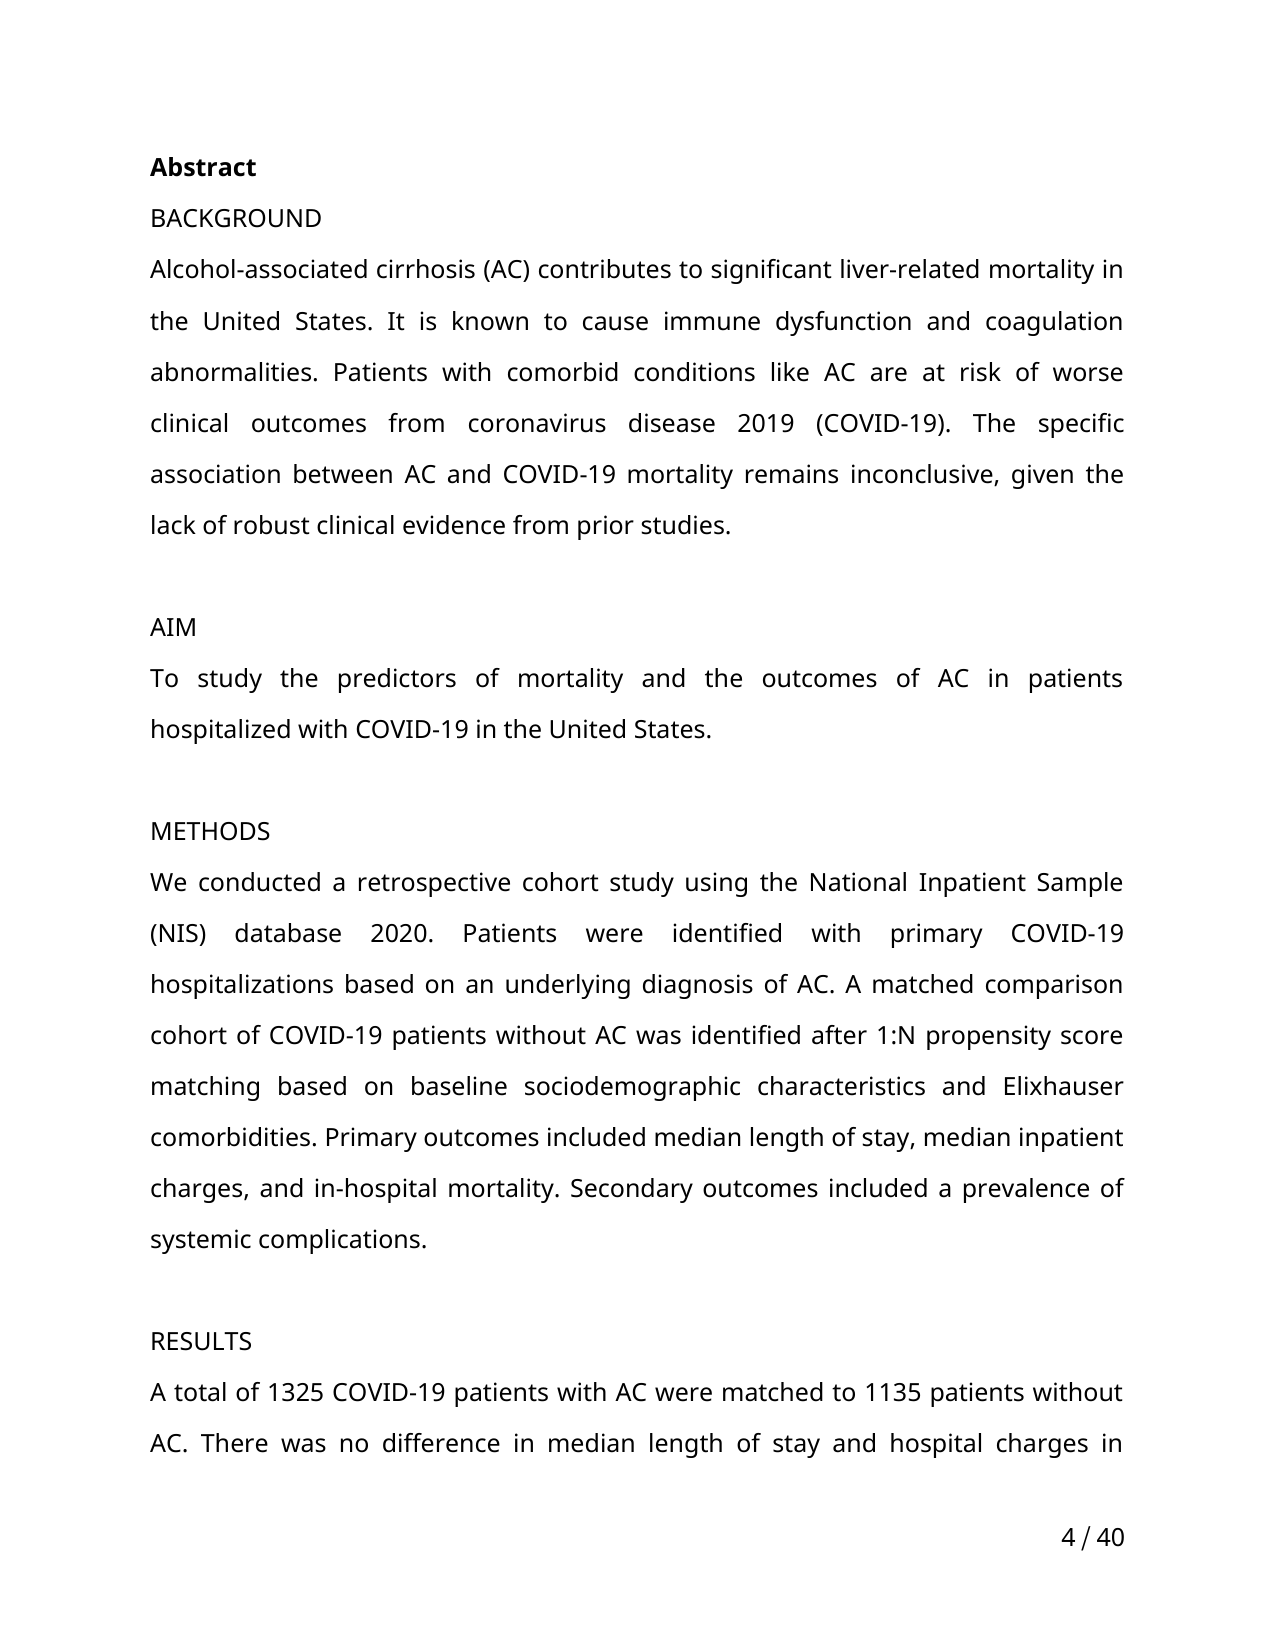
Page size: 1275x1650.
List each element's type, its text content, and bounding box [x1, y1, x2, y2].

text Abstract [150, 150, 1125, 184]
text AIM [150, 609, 1125, 643]
text METHODS [150, 813, 1125, 848]
text Alcohol-associated cirrhosis (AC) contributes to significant liver-related mortality in the United States. It is known to cause immune dysfunction and coagulation abnormalities. Patients with comorbid conditions like AC are at risk of worse clinical outcomes from coronavirus disease 2019 (COVID-19). The specific association between AC and COVID-19 mortality remains inconclusive, given the lack of robust clinical evidence from prior studies. [150, 252, 1125, 541]
text To study the predictors of mortality and the outcomes of AC in patients hospitalized with COVID-19 in the United States. [150, 660, 1125, 746]
text We conducted a retrospective cohort study using the National Inpatient Sample (NIS) database 2020. Patients were identified with primary COVID-19 hospitalizations based on an underlying diagnosis of AC. A matched comparison cohort of COVID-19 patients without AC was identified after 1:N propensity score matching based on baseline sociodemographic characteristics and Elixhauser comorbidities. Primary outcomes included median length of stay, median inpatient charges, and in-hospital mortality. Secondary outcomes included a prevalence of systemic complications. [150, 864, 1125, 1256]
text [150, 1375, 1125, 1460]
text BACKGROUND [150, 201, 1125, 235]
text RESULTS [150, 1324, 1125, 1358]
